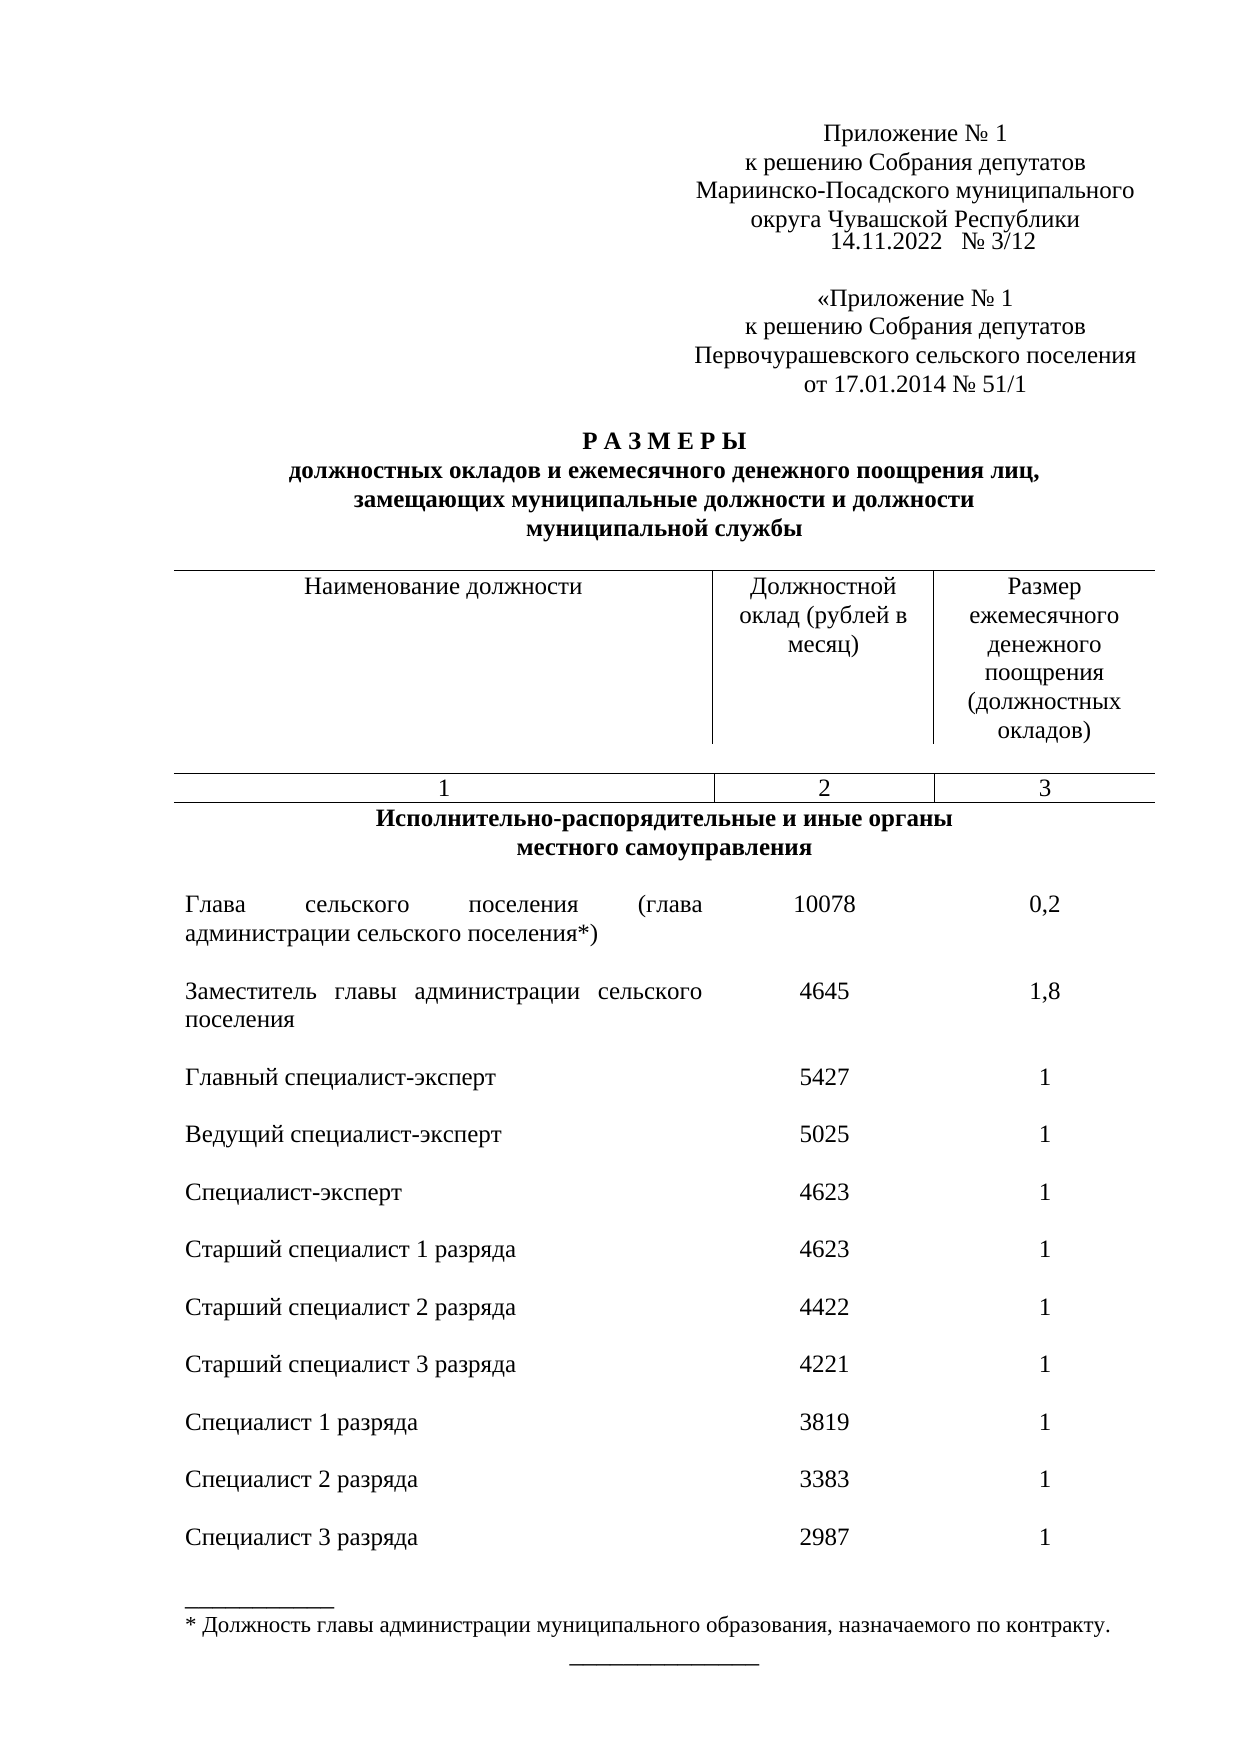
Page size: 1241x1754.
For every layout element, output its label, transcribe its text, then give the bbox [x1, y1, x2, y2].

text 14.11.2022 № 3/12 [185, 233, 1143, 254]
table_cell 1,8 [935, 976, 1155, 1062]
table_cell Ведущий специалист-эксперт [174, 1120, 714, 1177]
table_cell 4221 [714, 1350, 934, 1407]
table_header Должностной оклад (рублей в месяц) [713, 571, 933, 744]
text Р А З М Е Р Ы [185, 426, 1143, 455]
table_header 2 [715, 774, 934, 802]
table_cell 1 [935, 1350, 1155, 1407]
table_cell 1 [935, 1062, 1155, 1119]
table_cell Глава сельского поселения (глава администрации сельского поселения*) [174, 890, 714, 976]
table_cell Специалист 1 разряда [174, 1407, 714, 1464]
table_cell 4623 [714, 1177, 934, 1234]
table_cell Старший специалист 3 разряда [174, 1350, 714, 1407]
text муниципальной службы [185, 513, 1143, 541]
table_cell 0,2 [935, 890, 1155, 976]
table_cell Главный специалист-эксперт [174, 1062, 714, 1119]
text от 17.01.2014 № 51/1 [687, 369, 1143, 398]
table_cell 5025 [714, 1120, 934, 1177]
text Приложение № 1 [687, 118, 1143, 147]
table_header Размер ежемесячного денежного поощрения (должностных окладов) [934, 571, 1155, 744]
table_cell 1 [935, 1177, 1155, 1234]
text к решению Собрания депутатов Первочурашевского сельского поселения [687, 311, 1143, 369]
table_header 3 [935, 774, 1155, 802]
table_cell 1 [935, 1465, 1155, 1522]
text «Приложение № 1 [687, 283, 1143, 311]
table_cell 1 [935, 1120, 1155, 1177]
table_cell Специалист-эксперт [174, 1177, 714, 1234]
table_header Наименование должности [174, 571, 712, 744]
table_cell 10078 [714, 890, 934, 976]
text замещающих муниципальные должности и должности [185, 484, 1143, 513]
table_cell Специалист 3 разряда [174, 1522, 714, 1579]
table_cell Старший специалист 2 разряда [174, 1292, 714, 1349]
text ______________ [185, 1637, 1143, 1668]
table_cell 5427 [714, 1062, 934, 1119]
table_cell 1 [935, 1407, 1155, 1464]
table_header 1 [174, 774, 714, 802]
table_cell Специалист 2 разряда [174, 1465, 714, 1522]
table_cell 4422 [714, 1292, 934, 1349]
table_cell 1 [935, 1522, 1155, 1579]
table_cell Исполнительно-распорядительные и иные органы местного самоуправления [174, 803, 1155, 889]
table_cell 2987 [714, 1522, 934, 1579]
table_cell 1 [935, 1235, 1155, 1292]
table_cell 1 [935, 1292, 1155, 1349]
table_cell 4623 [714, 1235, 934, 1292]
text должностных окладов и ежемесячного денежного поощрения лиц, [185, 455, 1143, 484]
table_cell 3819 [714, 1407, 934, 1464]
text ___________ [185, 1579, 1143, 1611]
table_cell 4645 [714, 976, 934, 1062]
table_cell Старший специалист 1 разряда [174, 1235, 714, 1292]
text * Должность главы администрации муниципального образования, назначаемого по контракту. [185, 1611, 1143, 1637]
table_cell Заместитель главы администрации сельского поселения [174, 976, 714, 1062]
text к решению Собрания депутатов Мариинско-Посадского муниципального округа Чувашской Республики [687, 147, 1143, 233]
table_cell 3383 [714, 1465, 934, 1522]
